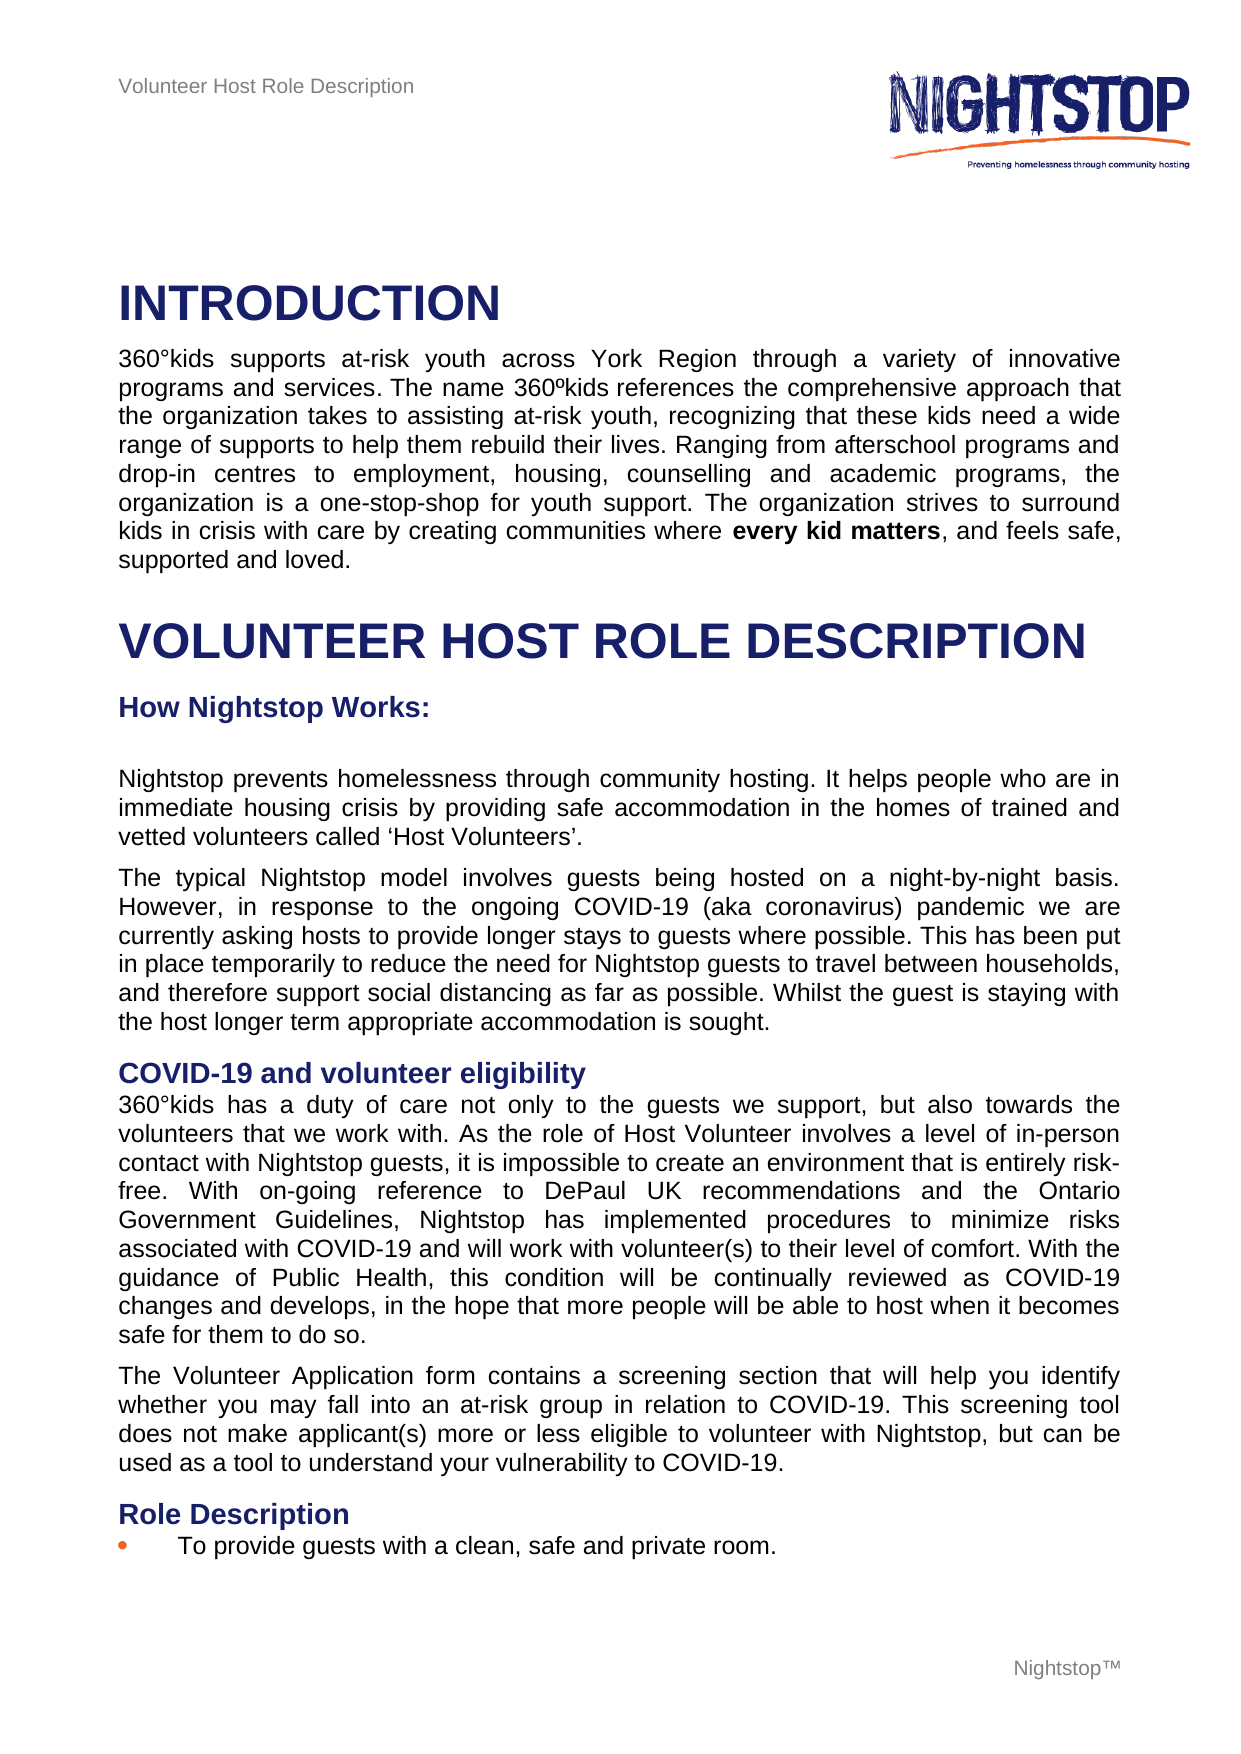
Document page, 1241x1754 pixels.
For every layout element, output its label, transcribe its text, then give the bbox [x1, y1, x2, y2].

text Nightstop prevents homelessness through community hosting. It helps people who are in immediate housing crisis by providing safe accommodation in the homes of trained and vetted volunteers called ‘Host Volunteers’. [118, 764, 1122, 851]
subtitle Introduction [118, 274, 1122, 331]
list To provide guests with a clean, safe and private room. [118, 1531, 1122, 1559]
picture [868, 27, 1205, 193]
subtitle Role Description [118, 1497, 1122, 1531]
text 360°kids supports at-risk youth across York Region through a variety of innovative programs and services. The name 360ºkids references the comprehensive approach that the organization takes to assisting at-risk youth, recognizing that these kids need a wide range of supports to help them rebuild their lives. Ranging from afterschool programs and drop-in centres to employment, housing, counselling and academic programs, the organization is a one-stop-shop for youth support. The organization strives to surround kids in crisis with care by creating communities where every kid matters, and feels safe, supported and loved. [118, 344, 1122, 574]
text The Volunteer Application form contains a screening section that will help you identify whether you may fall into an at-risk group in relation to COVID-19. This screening tool does not make applicant(s) more or less eligible to volunteer with Nightstop, but can be used as a tool to understand your vulnerability to COVID-19. [118, 1361, 1122, 1476]
text 360°kids has a duty of care not only to the guests we support, but also towards the volunteers that we work with. As the role of Host Volunteer involves a level of in-person contact with Nightstop guests, it is impossible to create an environment that is entirely risk-free. With on-going reference to DePaul UK recommendations and the Ontario Government Guidelines, Nightstop has implemented procedures to minimize risks associated with COVID-19 and will work with volunteer(s) to their level of comfort. With the guidance of Public Health, this condition will be continually reviewed as COVID-19 changes and develops, in the hope that more people will be able to host when it becomes safe for them to do so. [118, 1090, 1122, 1349]
subtitle How Nightstop Works: [118, 689, 1122, 723]
text The typical Nightstop model involves guests being hosted on a night-by-night basis. However, in response to the ongoing COVID-19 (aka coronavirus) pandemic we are currently asking hosts to provide longer stays to guests where possible. This has been put in place temporarily to reduce the need for Nightstop guests to travel between households, and therefore support social distancing as far as possible. Whilst the guest is staying with the host longer term appropriate accommodation is sought. [118, 863, 1122, 1036]
subtitle Volunteer Host Role Description [118, 611, 1122, 669]
subtitle COVID-19 and volunteer eligibility [118, 1056, 1122, 1090]
